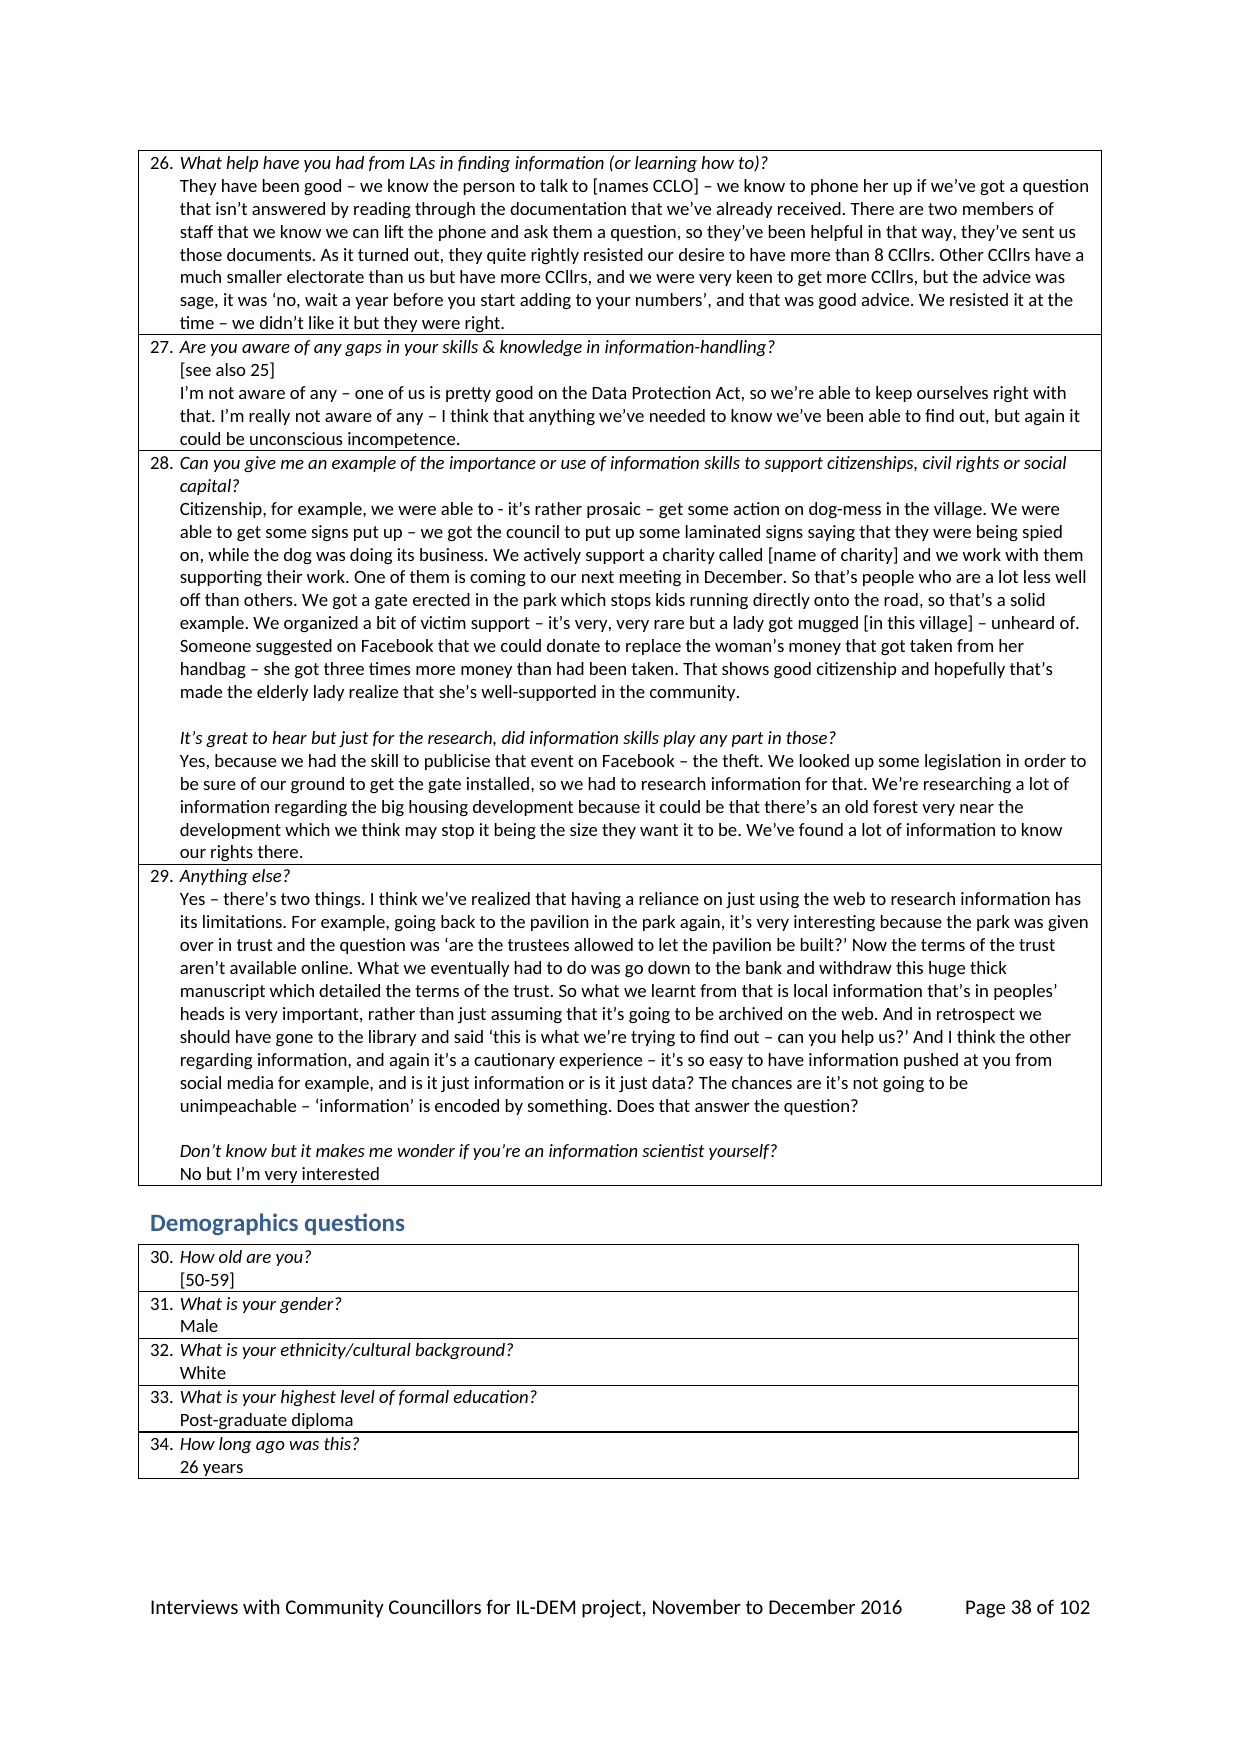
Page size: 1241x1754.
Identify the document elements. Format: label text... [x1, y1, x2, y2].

subtitle Demographics questions [150, 1207, 1090, 1238]
table_cell Can you give me an example of the importance or use of information skills to support citizenships, civil rights or social capital? Citizenship, for example, we were able to - it’s rather prosaic – get some action on dog-mess in the village. We were able to get some signs put up – we got the council to put up some laminated signs saying that they were being spied on, while the dog was doing its business. We actively support a charity called [name of charity] and we work with them supporting their work. One of them is coming to our next meeting in December. So that’s people who are a lot less well off than others. We got a gate erected in the park which stops kids running directly onto the road, so that’s a solid example. We organized a bit of victim support – it’s very, very rare but a lady got mugged [in this village] – unheard of. Someone suggested on Facebook that we could donate to replace the woman’s money that got taken from her handbag – she got three times more money than had been taken. That shows good citizenship and hopefully that’s made the elderly lady realize that she’s well-supported in the community. It’s great to hear but just for the research, did information skills play any part in those? Yes, because we had the skill to publicise that event on Facebook – the theft. We looked up some legislation in order to be sure of our ground to get the gate installed, so we had to research information for that. We’re researching a lot of information regarding the big housing development because it could be that there’s an old forest very near the development which we think may stop it being the size they want it to be. We’ve found a lot of information to know our rights there. [139, 451, 1101, 863]
table_header How old are you? [50-59] [139, 1245, 1078, 1291]
table_cell What is your gender? Male [139, 1292, 1078, 1338]
table_cell Are you aware of any gaps in your skills & knowledge in information-handling? [see also 25] I’m not aware of any – one of us is pretty good on the Data Protection Act, so we’re able to keep ourselves right with that. I’m really not aware of any – I think that anything we’ve needed to know we’ve been able to find out, but again it could be unconscious incompetence. [139, 335, 1101, 450]
table_cell Anything else? Yes – there’s two things. I think we’ve realized that having a reliance on just using the web to research information has its limitations. For example, going back to the pavilion in the park again, it’s very interesting because the park was given over in trust and the question was ‘are the trustees allowed to let the pavilion be built?’ Now the terms of the trust aren’t available online. What we eventually had to do was go down to the bank and withdraw this huge thick manuscript which detailed the terms of the trust. So what we learnt from that is local information that’s in peoples’ heads is very important, rather than just assuming that it’s going to be archived on the web. And in retrospect we should have gone to the library and said ‘this is what we’re trying to find out – can you help us?’ And I think the other regarding information, and again it’s a cautionary experience – it’s so easy to have information pushed at you from social media for example, and is it just information or is it just data? The chances are it’s not going to be unimpeachable – ‘information’ is encoded by something. Does that answer the question? Don’t know but it makes me wonder if you’re an information scientist yourself? No but I’m very interested [139, 865, 1101, 1185]
table_cell How long ago was this? 26 years [139, 1433, 1078, 1478]
table_cell What help have you had from LAs in finding information (or learning how to)? They have been good – we know the person to talk to [names CCLO] – we know to phone her up if we’ve got a question that isn’t answered by reading through the documentation that we’ve already received. There are two members of staff that we know we can lift the phone and ask them a question, so they’ve been helpful in that way, they’ve sent us those documents. As it turned out, they quite rightly resisted our desire to have more than 8 CCllrs. Other CCllrs have a much smaller electorate than us but have more CCllrs, and we were very keen to get more CCllrs, but the advice was sage, it was ‘no, wait a year before you start adding to your numbers’, and that was good advice. We resisted it at the time – we didn’t like it but they were right. [139, 151, 1101, 334]
table_cell What is your ethnicity/cultural background? White [139, 1339, 1078, 1384]
table_cell What is your highest level of formal education? Post-graduate diploma [139, 1386, 1078, 1431]
